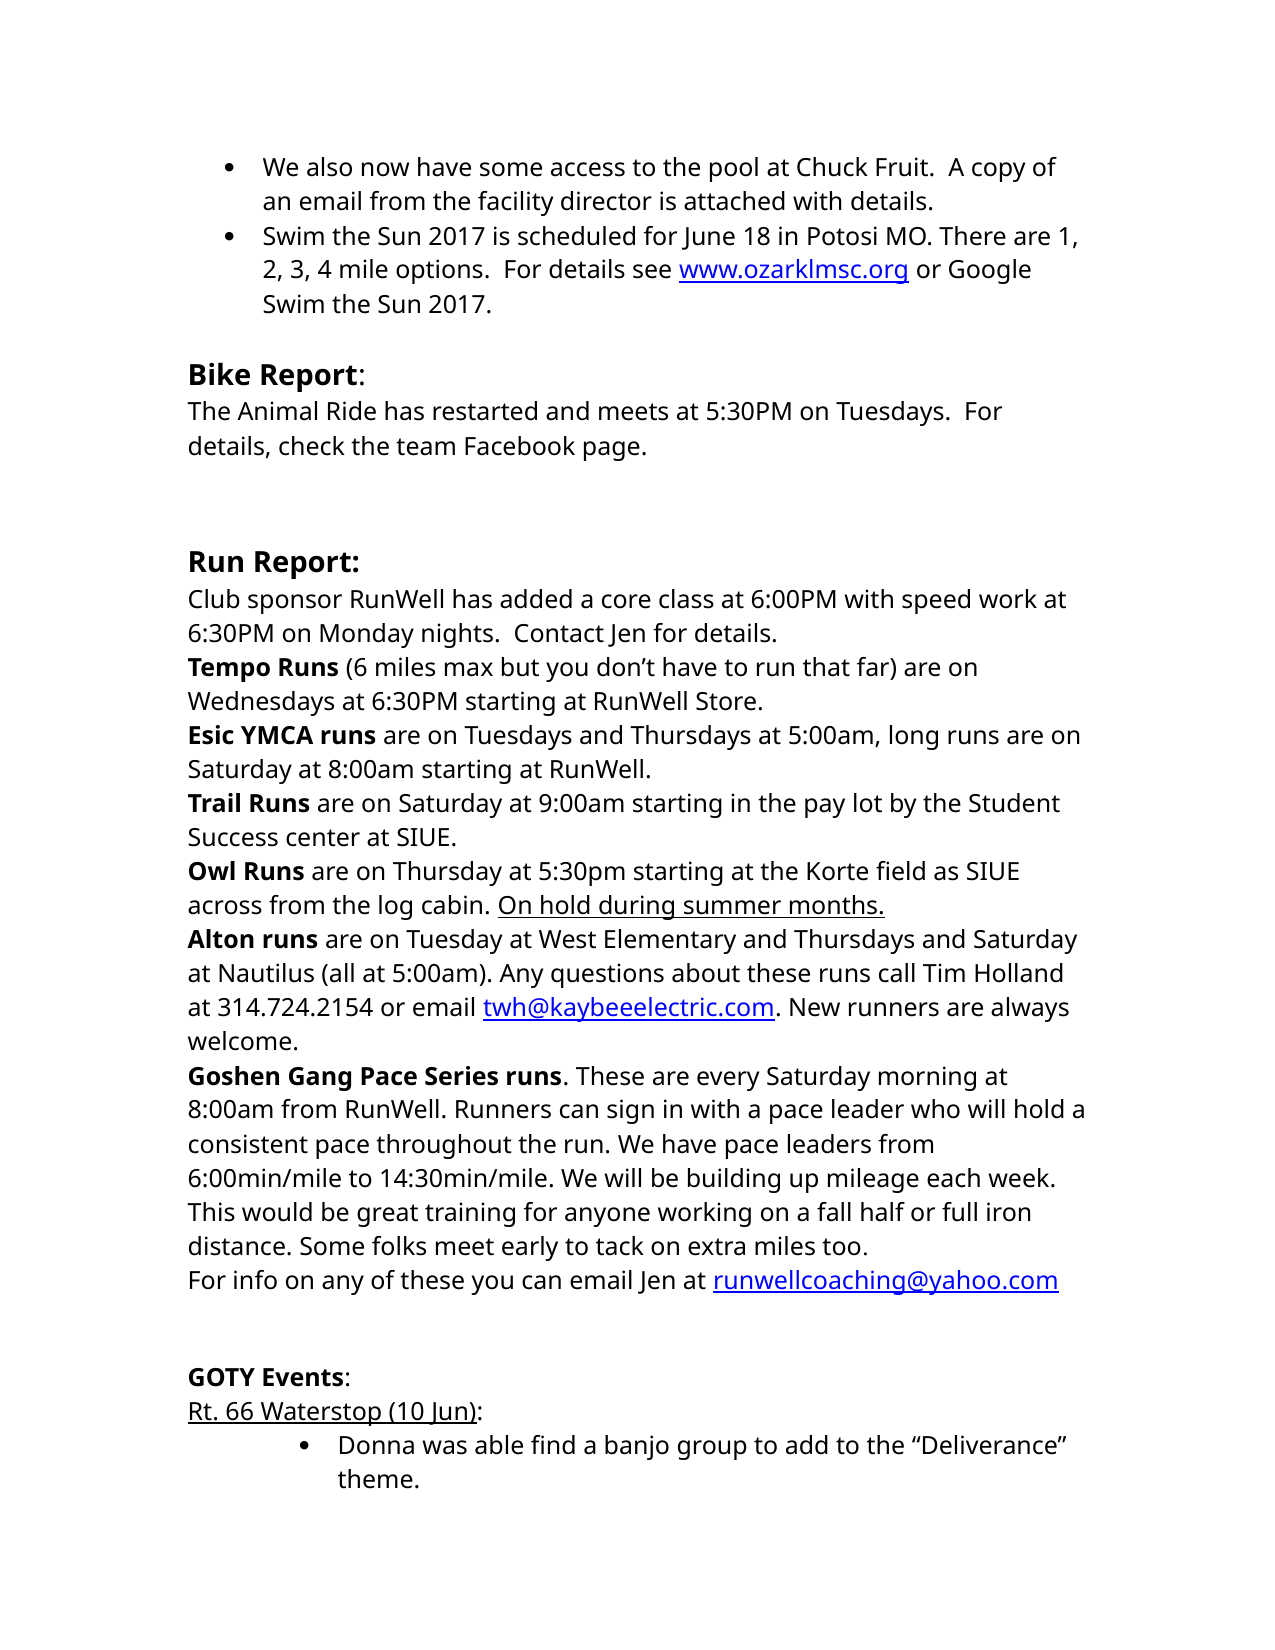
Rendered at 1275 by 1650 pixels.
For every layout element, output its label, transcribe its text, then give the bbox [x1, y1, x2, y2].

text Rt. 66 Waterstop (10 Jun): [187, 1393, 1087, 1427]
text Trail Runs are on Saturday at 9:00am starting in the pay lot by the Student Success center at SIUE. [187, 786, 1087, 854]
list Swim the Sun 2017 is scheduled for June 18 in Potosi MO. There are 1, 2, 3, 4 mile options. For details see www.ozarklmsc.org or Google Swim the Sun 2017. [225, 218, 1087, 320]
list We also now have some access to the pool at Chuck Fruit. A copy of an email from the facility director is attached with details. [225, 150, 1087, 218]
text Run Report: [187, 542, 1087, 581]
text Bike Report: [187, 354, 1087, 394]
text GOTY Events: [187, 1359, 1087, 1393]
text Owl Runs are on Thursday at 5:30pm starting at the Korte field as SIUE across from the log cabin. On hold during summer months. [187, 854, 1087, 922]
text Goshen Gang Pace Series runs. These are every Saturday morning at 8:00am from RunWell. Runners can sign in with a pace leader who will hold a consistent pace throughout the run. We have pace leaders from 6:00min/mile to 14:30min/mile. We will be building up mileage each week. This would be great training for anyone working on a fall half or full iron distance. Some folks meet early to tack on extra miles too. [187, 1058, 1087, 1262]
text Esic YMCA runs are on Tuesdays and Thursdays at 5:00am, long runs are on Saturday at 8:00am starting at RunWell. [187, 717, 1087, 786]
text Tempo Runs (6 miles max but you don’t have to run that far) are on Wednesdays at 6:30PM starting at RunWell Store. [187, 649, 1087, 717]
text Alton runs are on Tuesday at West Elementary and Thursdays and Saturday at Nautilus (all at 5:00am). Any questions about these runs call Tim Holland at 314.724.2154 or email twh@kaybeeelectric.com. New runners are always welcome. [187, 922, 1087, 1058]
list Donna was able find a banjo group to add to the “Deliverance” theme. [300, 1427, 1087, 1496]
text The Animal Ride has restarted and meets at 5:30PM on Tuesdays. For details, check the team Facebook page. [187, 394, 1087, 462]
text For info on any of these you can email Jen at runwellcoaching@yahoo.com [187, 1262, 1087, 1297]
text Club sponsor RunWell has added a core class at 6:00PM with speed work at 6:30PM on Monday nights. Contact Jen for details. [187, 581, 1087, 649]
